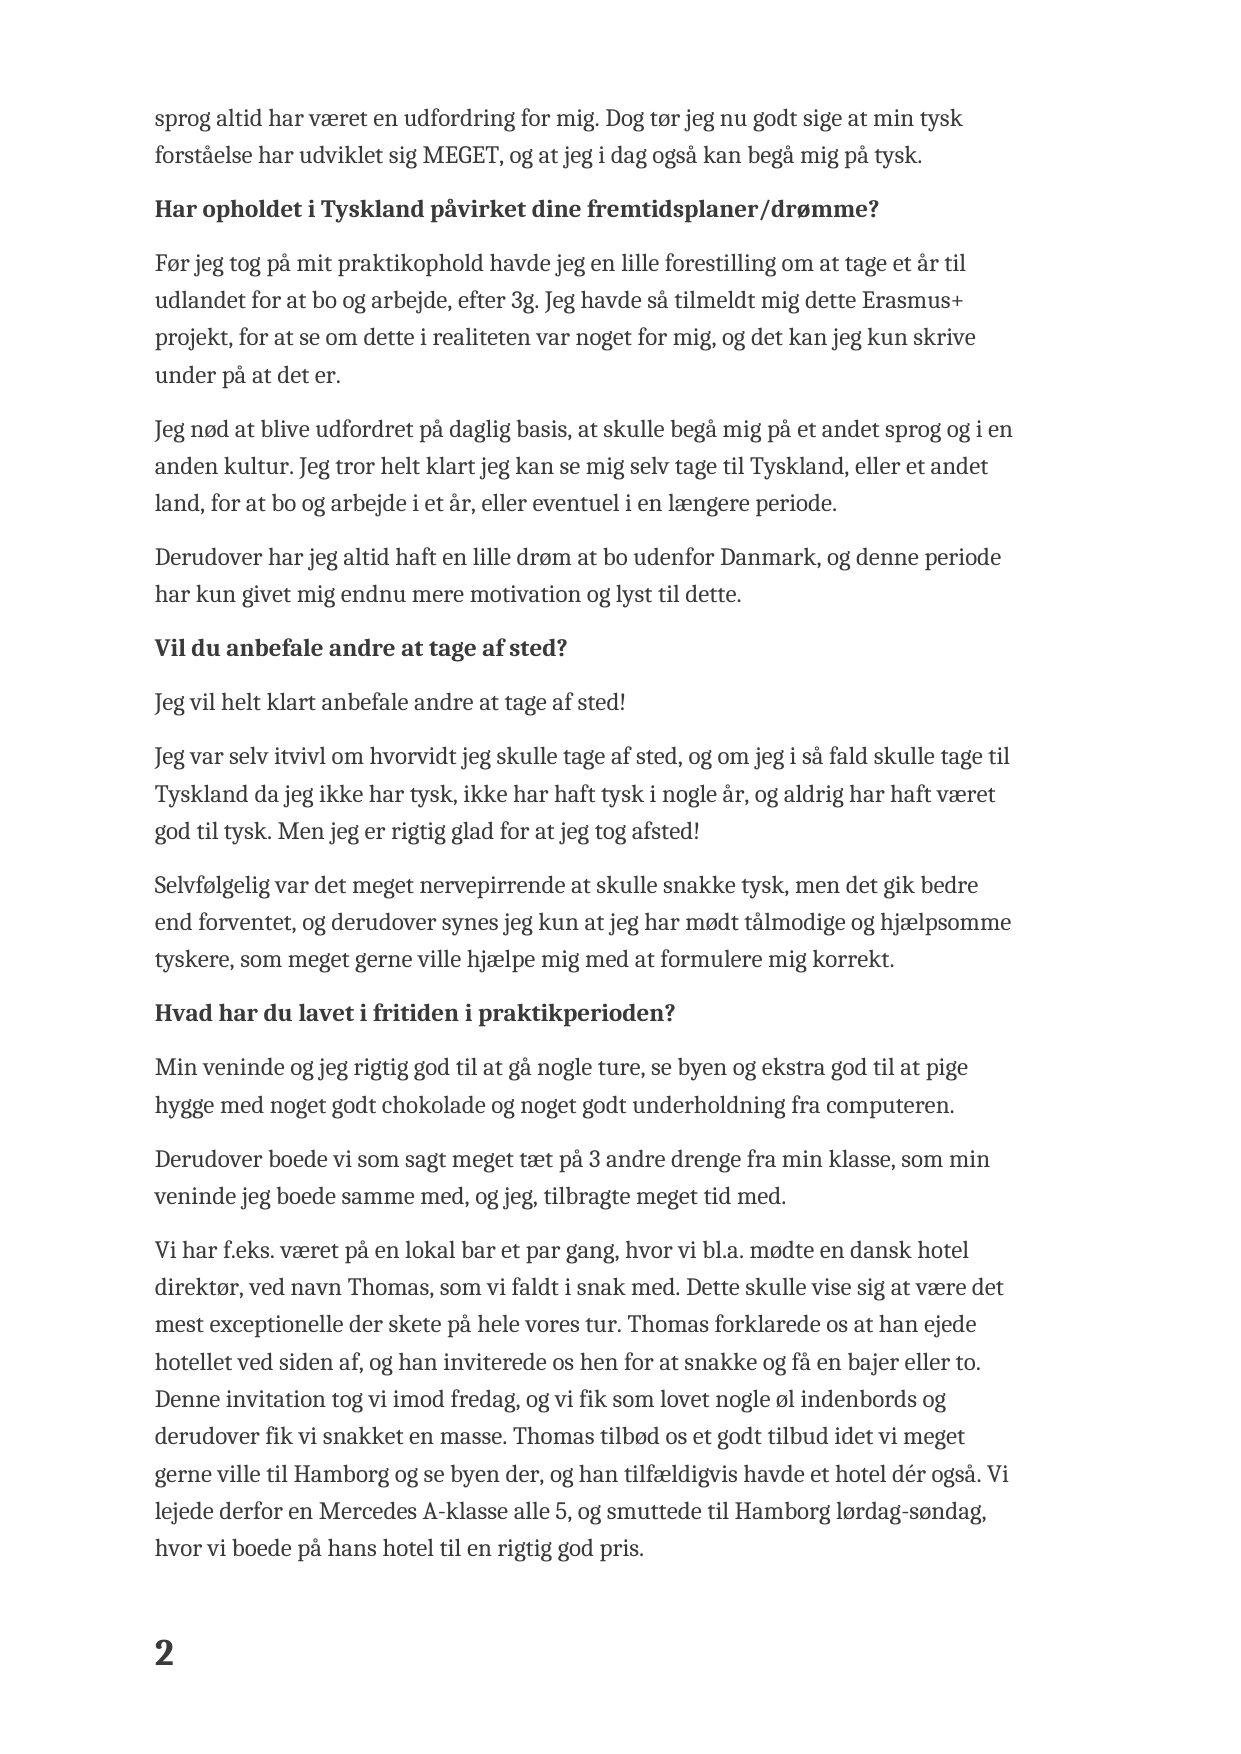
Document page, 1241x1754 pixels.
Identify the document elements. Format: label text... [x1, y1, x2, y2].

text Jeg var selv itvivl om hvorvidt jeg skulle tage af sted, og om jeg i så fald skulle tage til Tyskland da jeg ikke har tysk, ikke har haft tysk i nogle år, og aldrig har haft været god til tysk. Men jeg er rigtig glad for at jeg tog afsted! [154, 742, 1014, 846]
text Jeg vil helt klart anbefale andre at tage af sted! [154, 688, 1014, 717]
text Derudover har jeg altid haft en lille drøm at bo udenfor Danmark, og denne periode har kun givet mig endnu mere motivation og lyst til dette. [154, 543, 1014, 609]
text Hvad har du lavet i fritiden i praktikperioden? [154, 999, 1014, 1028]
text Har opholdet i Tyskland påvirket dine fremtidsplaner/drømme? [154, 195, 1014, 223]
text Før jeg tog på mit praktikophold havde jeg en lille forestilling om at tage et år til udlandet for at bo og arbejde, efter 3g. Jeg havde så tilmeldt mig dette Erasmus+ projekt, for at se om dette i realiteten var noget for mig, og det kan jeg kun skrive under på at det er. [154, 249, 1014, 389]
text Vi har f.eks. været på en lokal bar et par gang, hvor vi bl.a. mødte en dansk hotel direktør, ved navn Thomas, som vi faldt i snak med. Dette skulle vise sig at være det mest exceptionelle der skete på hele vores tur. Thomas forklarede os at han ejede hotellet ved siden af, og han inviterede os hen for at snakke og få en bajer eller to. Denne invitation tog vi imod fredag, og vi fik som lovet nogle øl indenbords og derudover fik vi snakket en masse. Thomas tilbød os et godt tilbud idet vi meget gerne ville til Hamborg og se byen der, og han tilfældigvis havde et hotel dér også. Vi lejede derfor en Mercedes A-klasse alle 5, og smuttede til Hamborg lørdag-søndag, hvor vi boede på hans hotel til en rigtig god pris. [154, 1236, 1014, 1563]
text Min veninde og jeg rigtig god til at gå nogle ture, se byen og ekstra god til at pige hygge med noget godt chokolade og noget godt underholdning fra computeren. [154, 1053, 1014, 1119]
text Selvfølgelig var det meget nervepirrende at skulle snakke tysk, men det gik bedre end forventet, og derudover synes jeg kun at jeg har mødt tålmodige og hjælpsomme tyskere, som meget gerne ville hjælpe mig med at formulere mig korrekt. [154, 871, 1014, 974]
text Derudover boede vi som sagt meget tæt på 3 andre drenge fra min klasse, som min veninde jeg boede samme med, og jeg, tilbragte meget tid med. [154, 1144, 1014, 1211]
text Vil du anbefale andre at tage af sted? [154, 634, 1014, 663]
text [154, 103, 1014, 169]
text Jeg nød at blive udfordret på daglig basis, at skulle begå mig på et andet sprog og i en anden kultur. Jeg tror helt klart jeg kan se mig selv tage til Tyskland, eller et andet land, for at bo og arbejde i et år, eller eventuel i en længere periode. [154, 414, 1014, 518]
